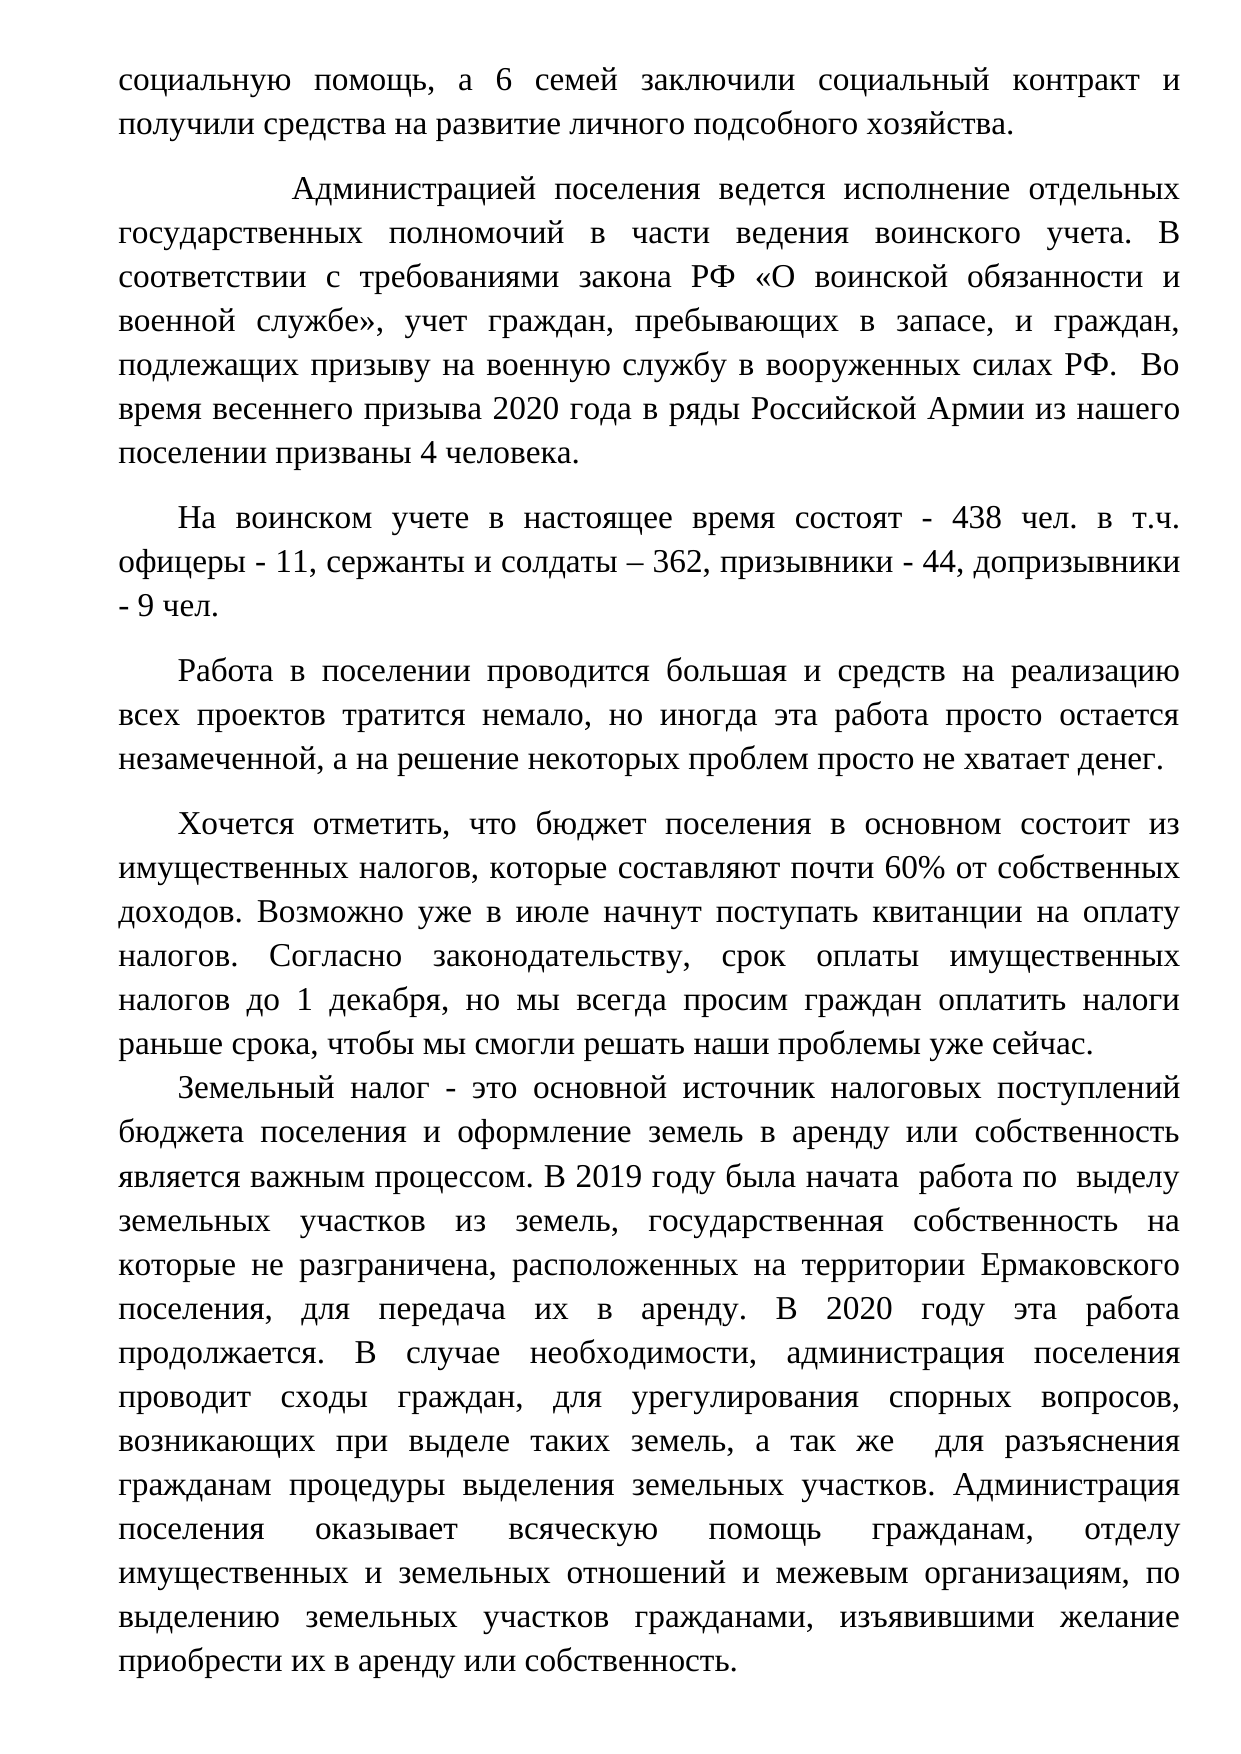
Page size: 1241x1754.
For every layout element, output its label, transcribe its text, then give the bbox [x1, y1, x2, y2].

subtitle Администрацией поселения ведется исполнение отдельных государственных полномочий в части ведения воинского учета. В соответствии с требованиями закона РФ «О воинской обязанности и военной службе», учет граждан, пребывающих в запасе, и граждан, подлежащих призыву на военную службу в вооруженных силах РФ. Во время весеннего призыва 2020 года в ряды Российской Армии из нашего поселении призваны 4 человека. [118, 168, 1181, 471]
subtitle Работа в поселении проводится большая и средств на реализацию всех проектов тратится немало, но иногда эта работа просто остается незамеченной, а на решение некоторых проблем просто не хватает денег. [118, 650, 1181, 777]
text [118, 59, 1181, 141]
subtitle Хочется отметить, что бюджет поселения в основном состоит из имущественных налогов, которые составляют почти 60% от собственных доходов. Возможно уже в июле начнут поступать квитанции на оплату налогов. Согласно законодательству, срок оплаты имущественных налогов до 1 декабря, но мы всегда просим граждан оплатить налоги раньше срока, чтобы мы смогли решать наши проблемы уже сейчас. [118, 803, 1181, 1062]
text Земельный налог - это основной источник налоговых поступлений бюджета поселения и оформление земель в аренду или собственность является важным процессом. В 2019 году была начата работа по выделу земельных участков из земель, государственная собственность на которые не разграничена, расположенных на территории Ермаковского поселения, для передача их в аренду. В 2020 году эта работа продолжается. В случае необходимости, администрация поселения проводит сходы граждан, для урегулирования спорных вопросов, возникающих при выделе таких земель, а так же для разъяснения гражданам процедуры выделения земельных участков. Администрация поселения оказывает всяческую помощь гражданам, отделу имущественных и земельных отношений и межевым организациям, по выделению земельных участков гражданами, изъявившими желание приобрести их в аренду или собственность. [118, 1068, 1181, 1679]
subtitle На воинском учете в настоящее время состоят - 438 чел. в т.ч. офицеры - 11, сержанты и солдаты – 362, призывники - 44, допризывники - 9 чел. [118, 497, 1181, 624]
